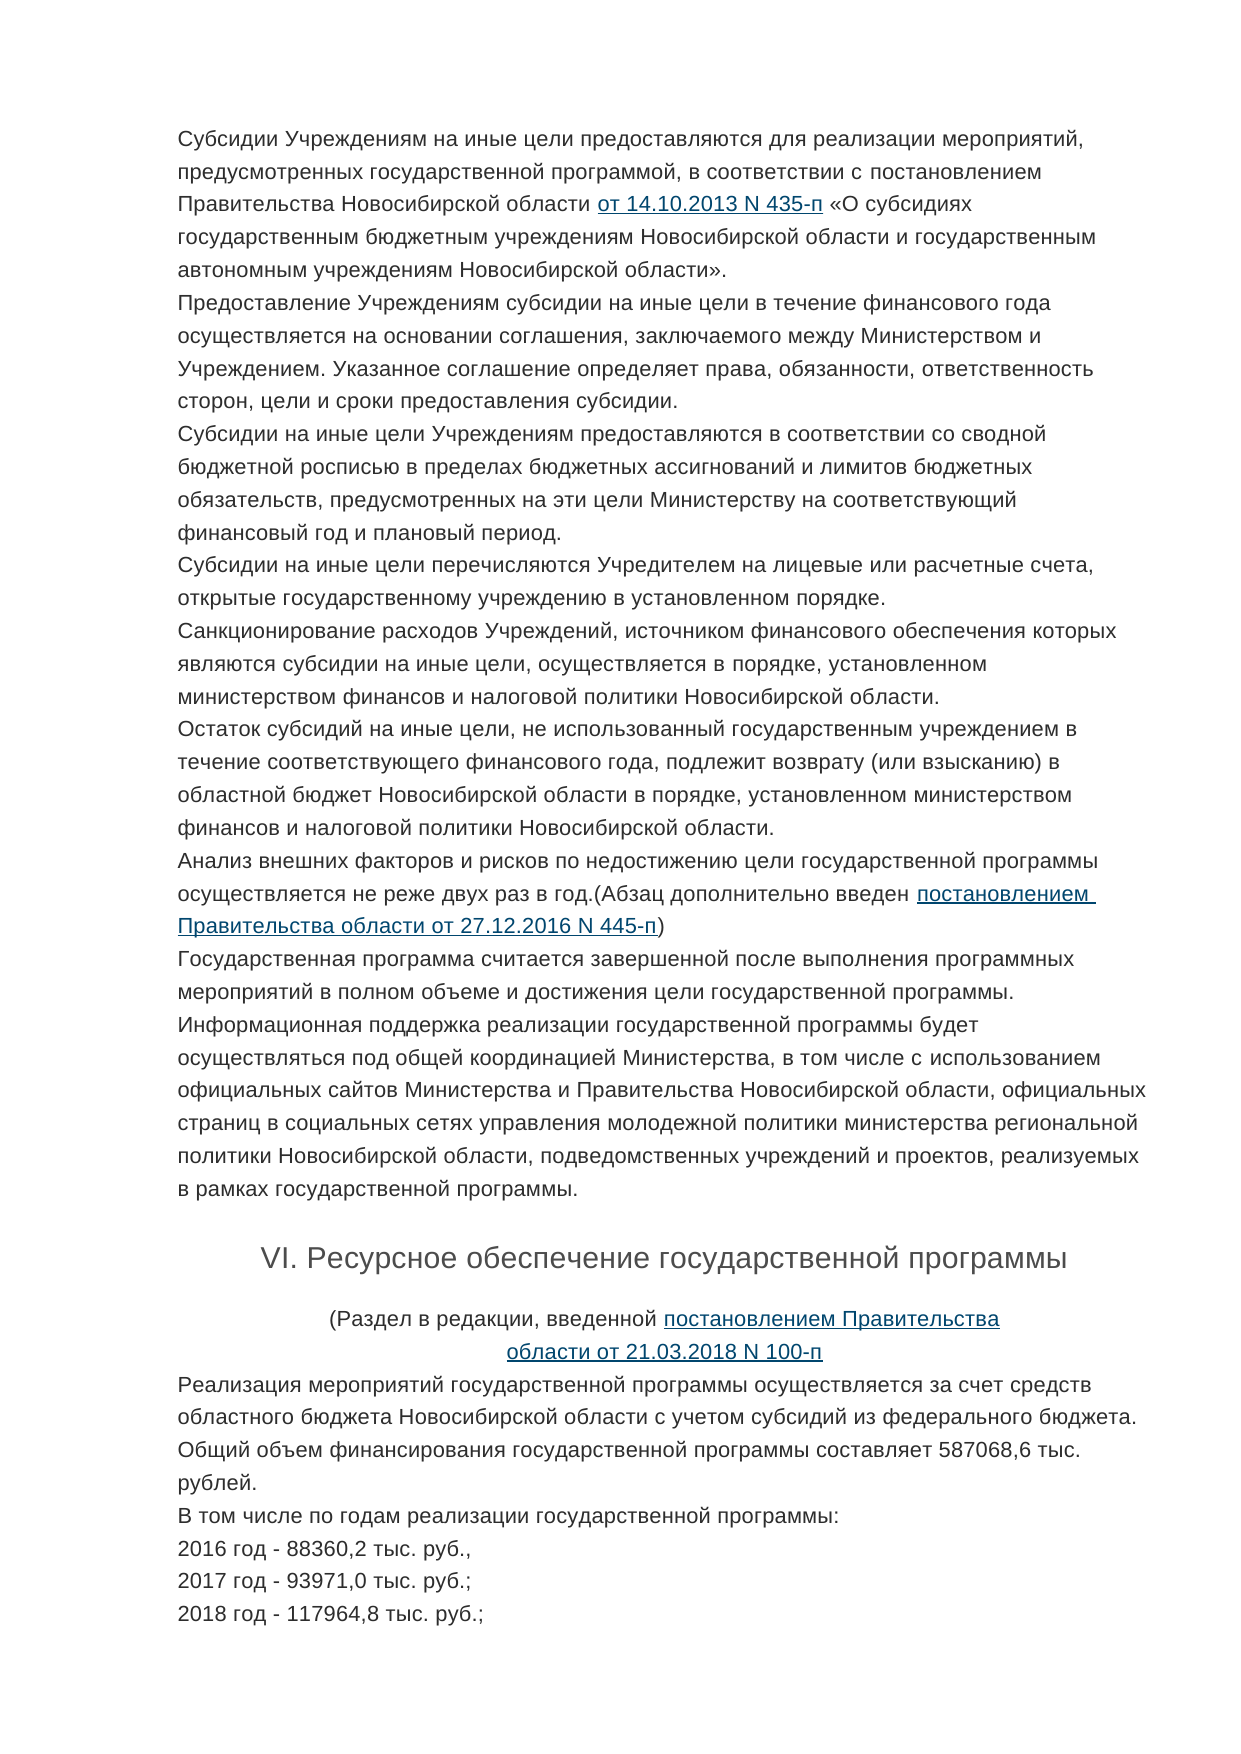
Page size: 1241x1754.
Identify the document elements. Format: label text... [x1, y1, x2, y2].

text VI. Ресурсное обеспечение государственной программы [177, 1240, 1152, 1275]
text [177, 118, 1152, 1201]
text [177, 1364, 1152, 1626]
text (Раздел в редакции, введенной постановлением Правительства области от 21.03.2018 N 100-п [177, 1298, 1152, 1364]
